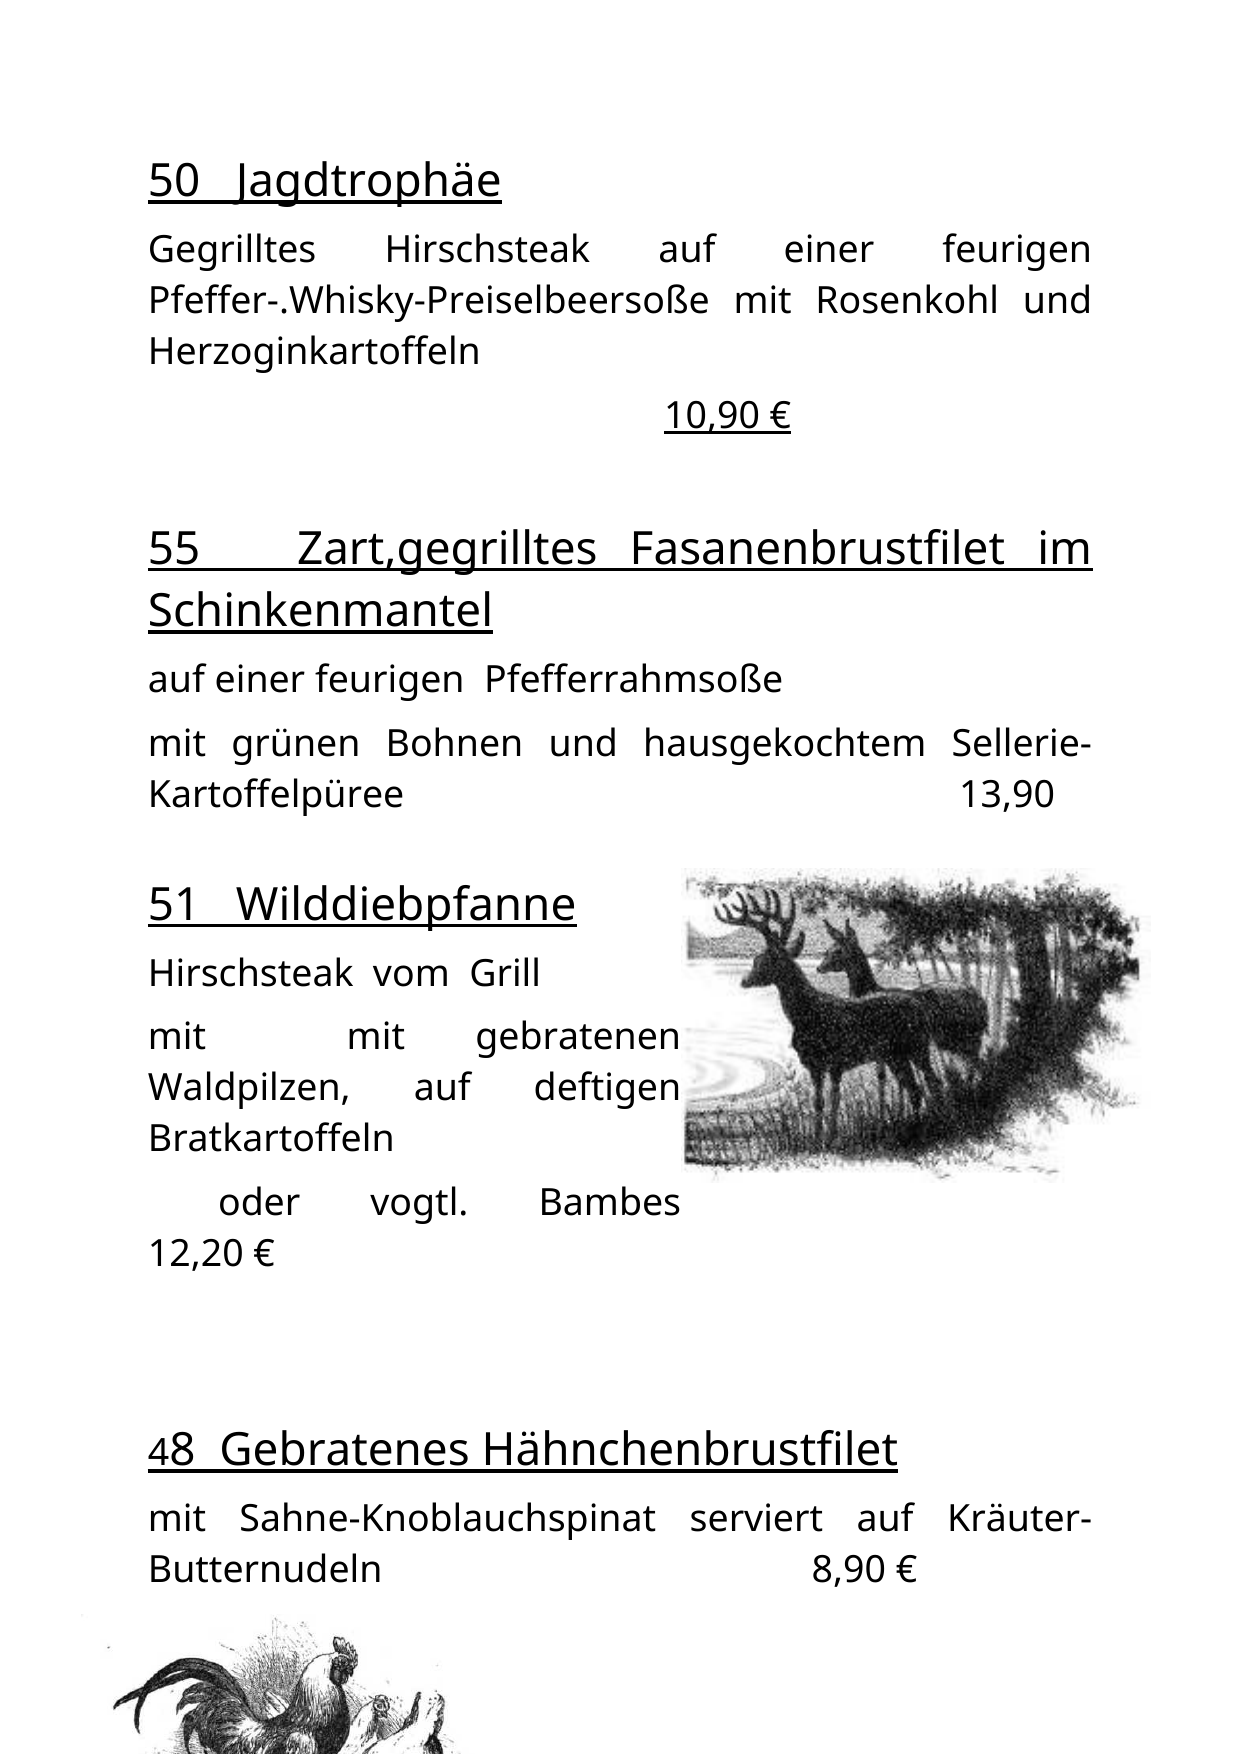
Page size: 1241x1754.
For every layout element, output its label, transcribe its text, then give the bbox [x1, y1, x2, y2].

picture [681, 868, 1151, 1183]
text mit grünen Bohnen und hausgekochtem Sellerie-Kartoffelpüree 13,90 [148, 716, 1093, 818]
text 51 Wilddiebpfanne [148, 871, 1093, 933]
picture [81, 1614, 476, 1754]
text 50 Jagdtrophäe [148, 148, 1093, 210]
text oder vogtl. Bambes 12,20 € [148, 1175, 1093, 1277]
text mit Sahne-Knoblauchspinat serviert auf Kräuter-Butternudeln 8,90 € [148, 1492, 1093, 1594]
text auf einer feurigen Pfefferrahmsoße [148, 652, 1093, 703]
text mit mit gebratenen Waldpilzen, auf deftigen Bratkartoffeln [148, 1009, 1093, 1163]
text 55 Zart,gegrilltes Fasanenbrustfilet im Schinkenmantel [148, 515, 1093, 568]
text Hirschsteak vom Grill [148, 946, 1093, 997]
text 10,90 € [590, 388, 1093, 439]
text 55 Zart,gegrilltes Fasanenbrustfilet im Schinkenmantel [148, 571, 1093, 640]
text 48 Gebratenes Hähnchenbrustfilet [148, 1417, 1093, 1479]
text Gegrilltes Hirschsteak auf einer feurigen Pfeffer-.Whisky-Preiselbeersoße mit Rosenkohl und Herzoginkartoffeln [148, 222, 1093, 376]
